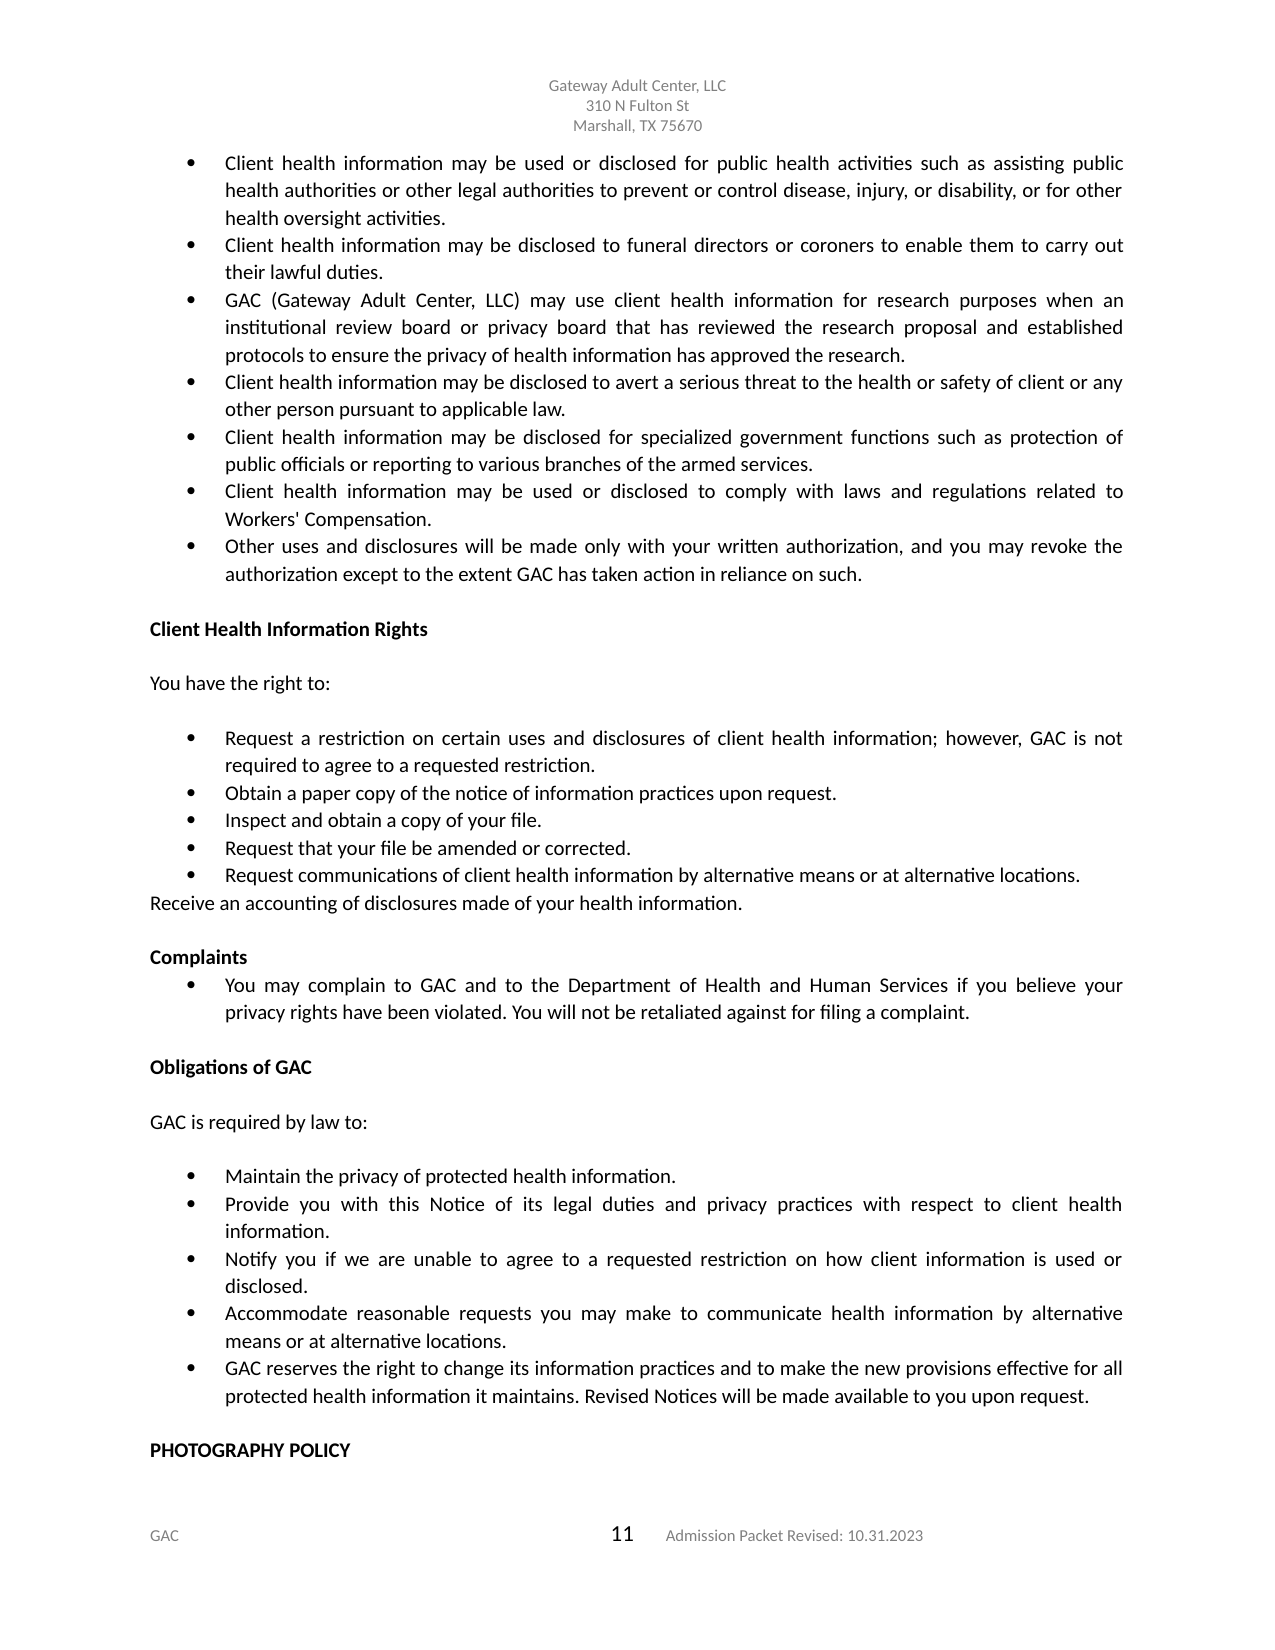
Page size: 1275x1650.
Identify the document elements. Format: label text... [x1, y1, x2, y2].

list Provide you with this Notice of its legal duties and privacy practices with respect to client health information. [187, 1191, 1125, 1244]
list Inspect and obtain a copy of your file. [187, 807, 1125, 833]
list Client health information may be used or disclosed for public health activities such as assisting public health authorities or other legal authorities to prevent or control disease, injury, or disability, or for other health oversight activities. [187, 150, 1125, 230]
text PHOTOGRAPHY POLICY [150, 1438, 1125, 1463]
text Client Health Information Rights [150, 616, 1125, 641]
list GAC reserves the right to change its information practices and to make the new provisions effective for all protected health information it maintains. Revised Notices will be made available to you upon request. [187, 1355, 1125, 1408]
list Maintain the privacy of protected health information. [187, 1164, 1125, 1189]
list Client health information may be used or disclosed to comply with laws and regulations related to Workers' Compensation. [187, 479, 1125, 532]
list Other uses and disclosures will be made only with your written authorization, and you may revoke the authorization except to the extent GAC has taken action in reliance on such. [187, 533, 1125, 586]
text Obligations of GAC [150, 1054, 1125, 1079]
list Request communications of client health information by alternative means or at alternative locations. [187, 862, 1125, 888]
list Client health information may be disclosed for specialized government functions such as protection of public officials or reporting to various branches of the armed services. [187, 424, 1125, 477]
list Client health information may be disclosed to funeral directors or coroners to enable them to carry out their lawful duties. [187, 232, 1125, 285]
text GAC is required by law to: [150, 1109, 1125, 1134]
list Notify you if we are unable to agree to a requested restriction on how client information is used or disclosed. [187, 1246, 1125, 1299]
list You may complain to GAC and to the Department of Health and Human Services if you believe your privacy rights have been violated. You will not be retaliated against for filing a complaint. [187, 972, 1125, 1025]
list Client health information may be disclosed to avert a serious threat to the health or safety of client or any other person pursuant to applicable law. [187, 369, 1125, 422]
text Receive an accounting of disclosures made of your health information. [150, 890, 1125, 915]
text You have the right to: [150, 671, 1125, 696]
list Accommodate reasonable requests you may make to communicate health information by alternative means or at alternative locations. [187, 1301, 1125, 1353]
list Obtain a paper copy of the notice of information practices upon request. [187, 780, 1125, 806]
list Request a restriction on certain uses and disclosures of client health information; however, GAC is not required to agree to a requested restriction. [187, 725, 1125, 778]
text Complaints [150, 944, 1125, 970]
list GAC (Gateway Adult Center, LLC) may use client health information for research purposes when an institutional review board or privacy board that has reviewed the research proposal and established protocols to ensure the privacy of health information has approved the research. [187, 287, 1125, 367]
list Request that your file be amended or corrected. [187, 835, 1125, 860]
